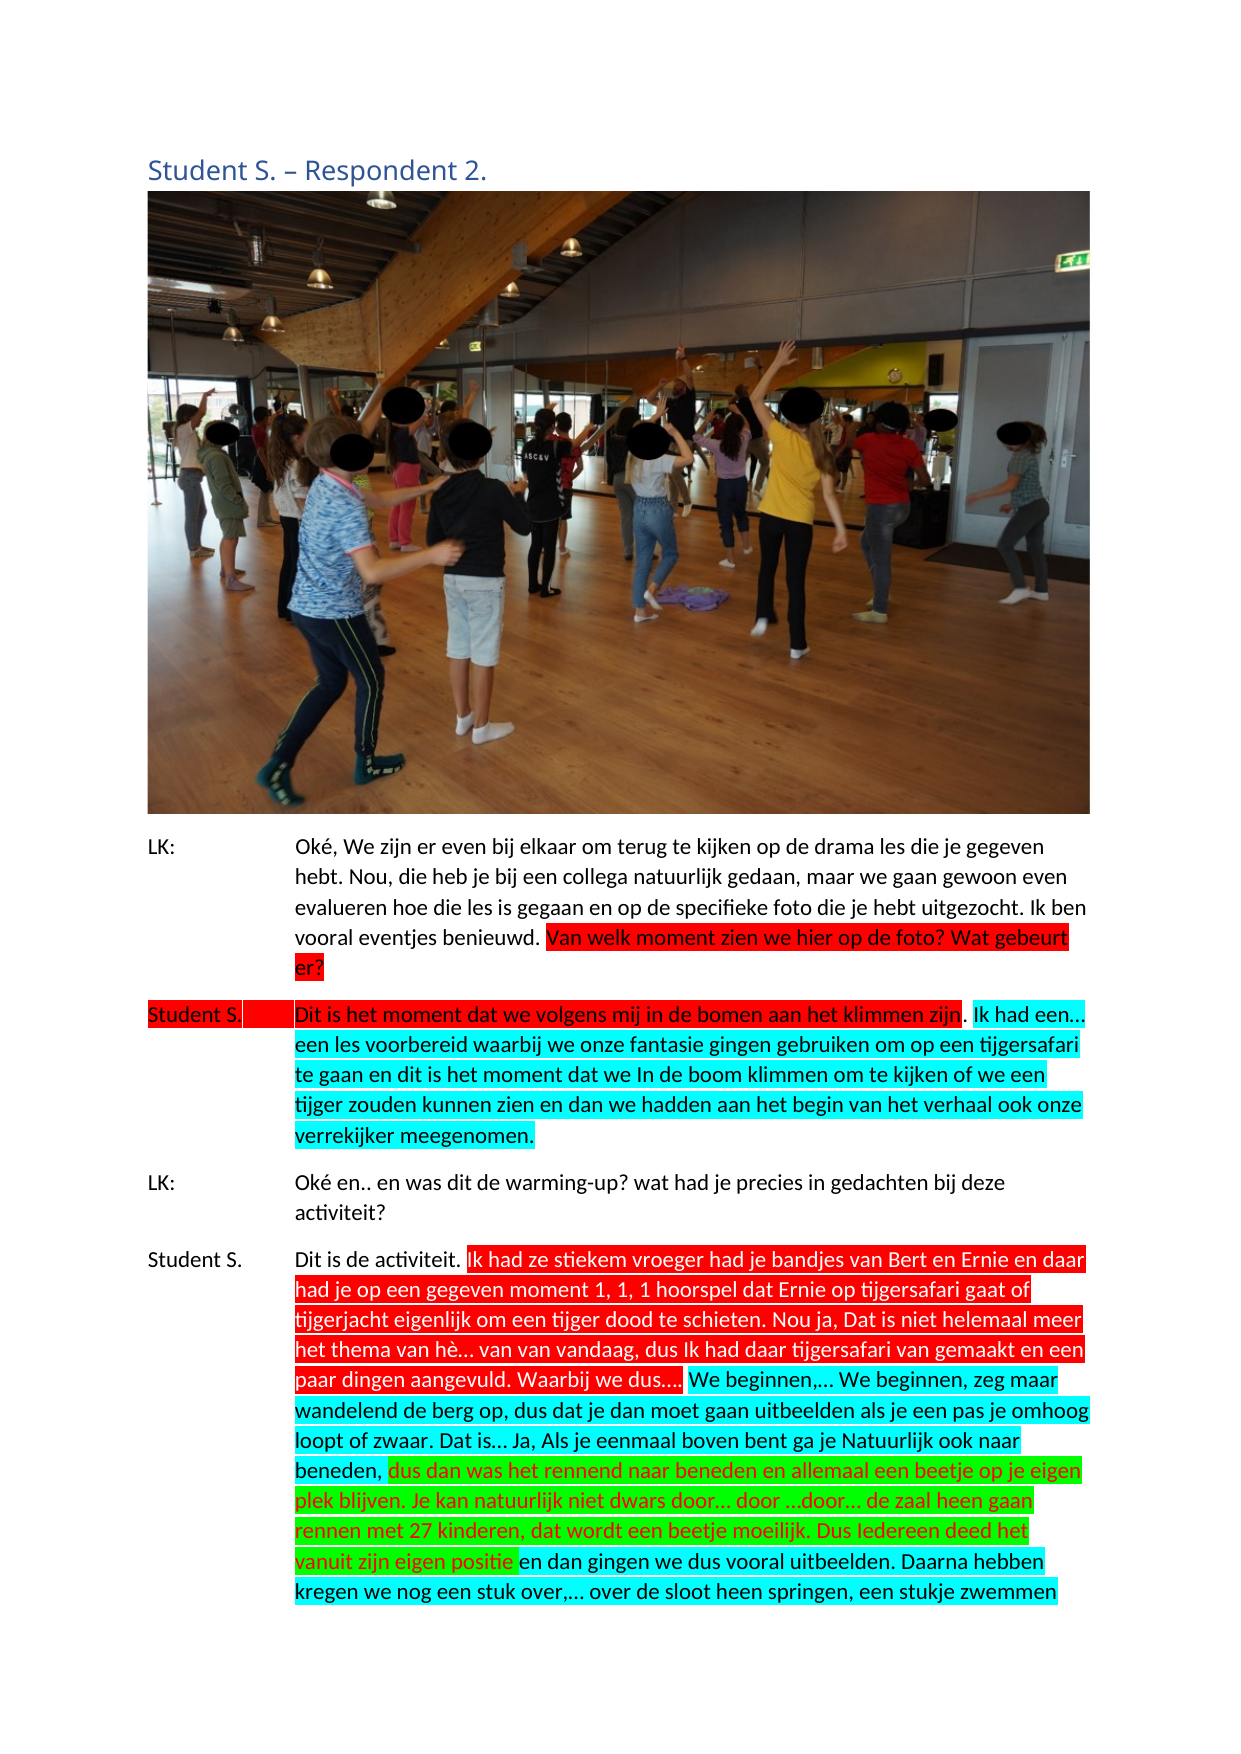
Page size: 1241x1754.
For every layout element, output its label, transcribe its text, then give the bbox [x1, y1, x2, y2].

text Student S. Dit is het moment dat we volgens mij in de bomen aan het klimmen zijn. Ik had een… een les voorbereid waarbij we onze fantasie gingen gebruiken om op een tijgersafari te gaan en dit is het moment dat we In de boom klimmen om te kijken of we een tijger zouden kunnen zien en dan we hadden aan het begin van het verhaal ook onze verrekijker meegenomen. [148, 1000, 1093, 1149]
picture [147, 191, 1093, 814]
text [148, 1245, 1093, 1605]
text LK: Oké, We zijn er even bij elkaar om terug te kijken op de drama les die je gegeven hebt. Nou, die heb je bij een collega natuurlijk gedaan, maar we gaan gewoon even evalueren hoe die les is gegaan en op de specifieke foto die je hebt uitgezocht. Ik ben vooral eventjes benieuwd. Van welk moment zien we hier op de foto? Wat gebeurt er? [148, 832, 1093, 981]
text LK: Oké en.. en was dit de warming-up? wat had je precies in gedachten bij deze activiteit? [148, 1168, 1093, 1226]
subtitle Student S. – Respondent 2. [148, 152, 1093, 189]
